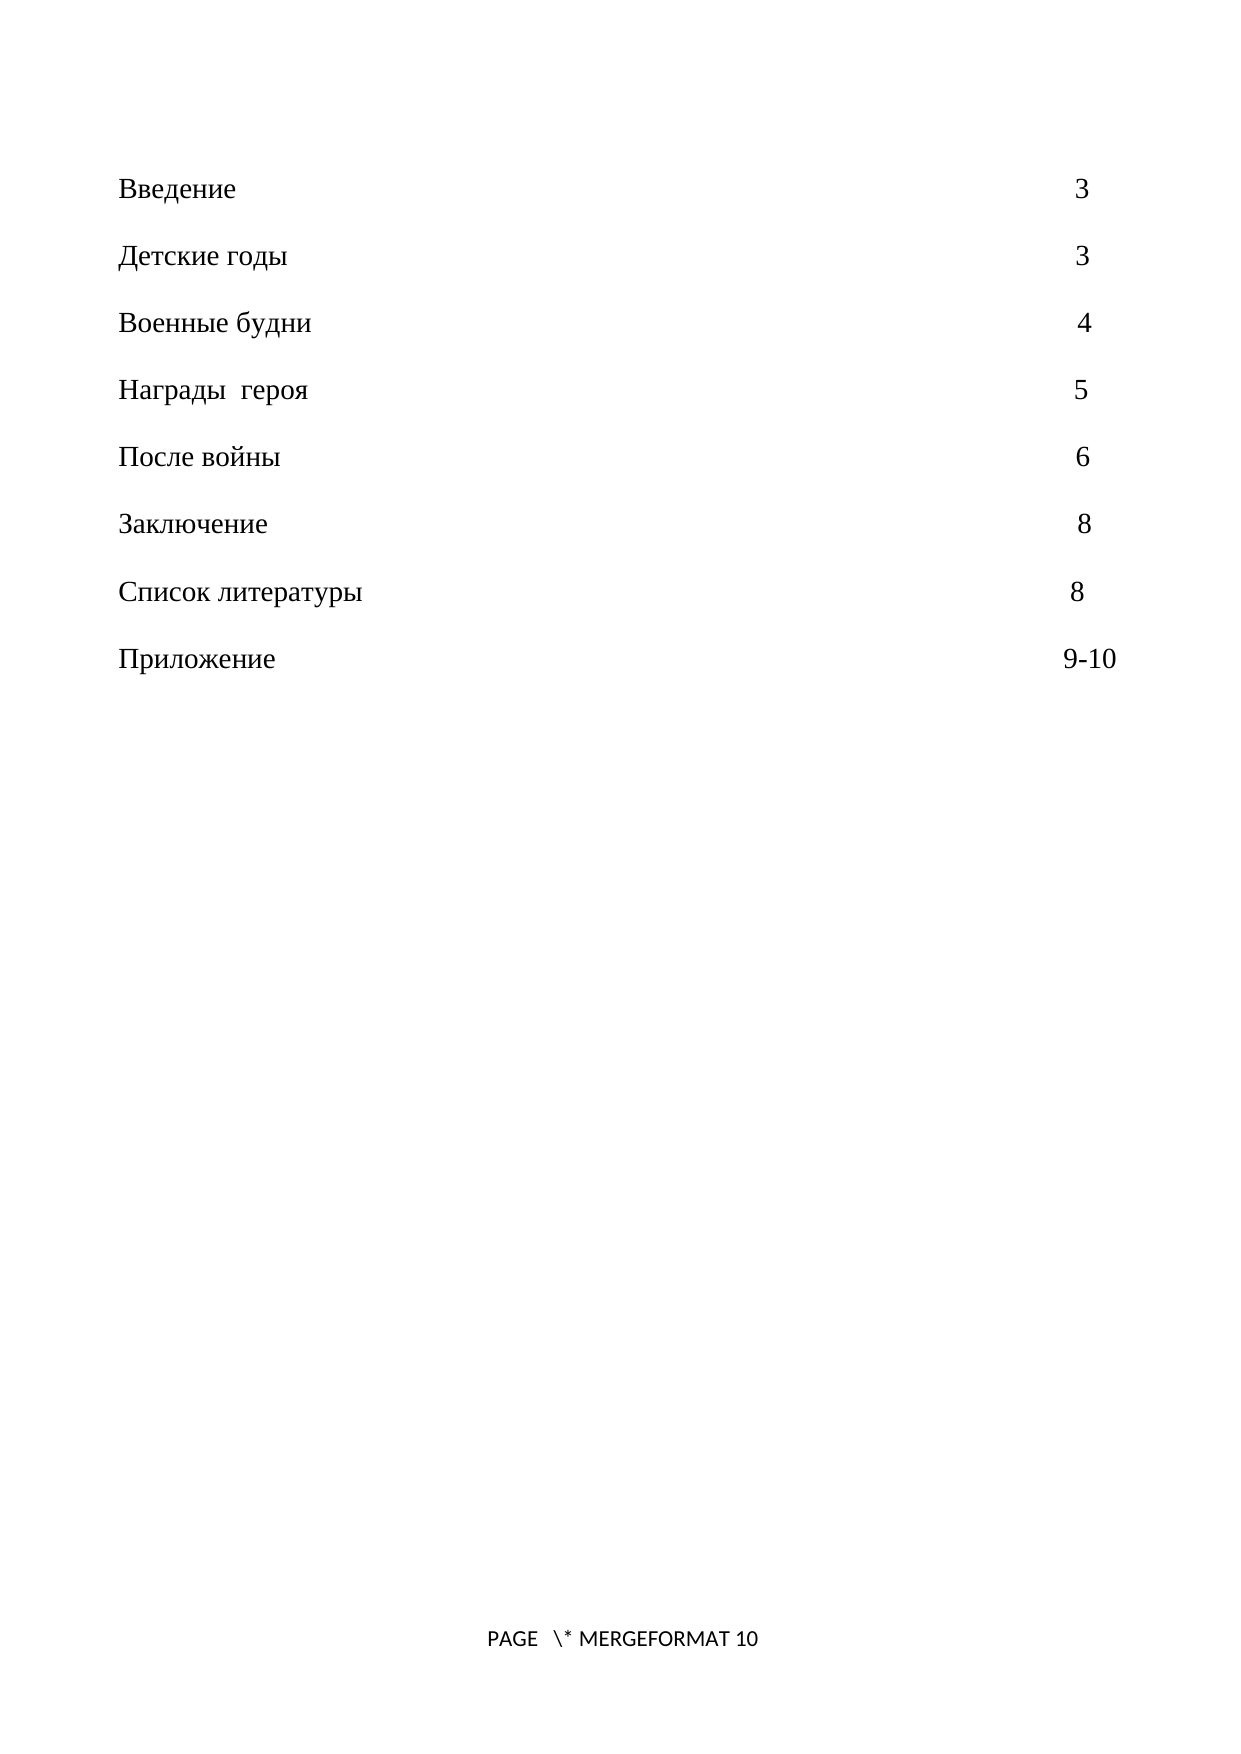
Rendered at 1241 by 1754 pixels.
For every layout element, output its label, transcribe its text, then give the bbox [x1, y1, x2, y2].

text После войны 6 [118, 439, 1122, 473]
text Награды героя 5 [118, 372, 1122, 406]
text Список литературы 8 [118, 574, 1122, 607]
text Военные будни 4 [118, 305, 1122, 339]
text Заключение 8 [118, 507, 1122, 540]
text Введение 3 [118, 171, 1122, 205]
text Детские годы 3 [118, 238, 1122, 272]
text Приложение 9-10 [118, 641, 1122, 674]
